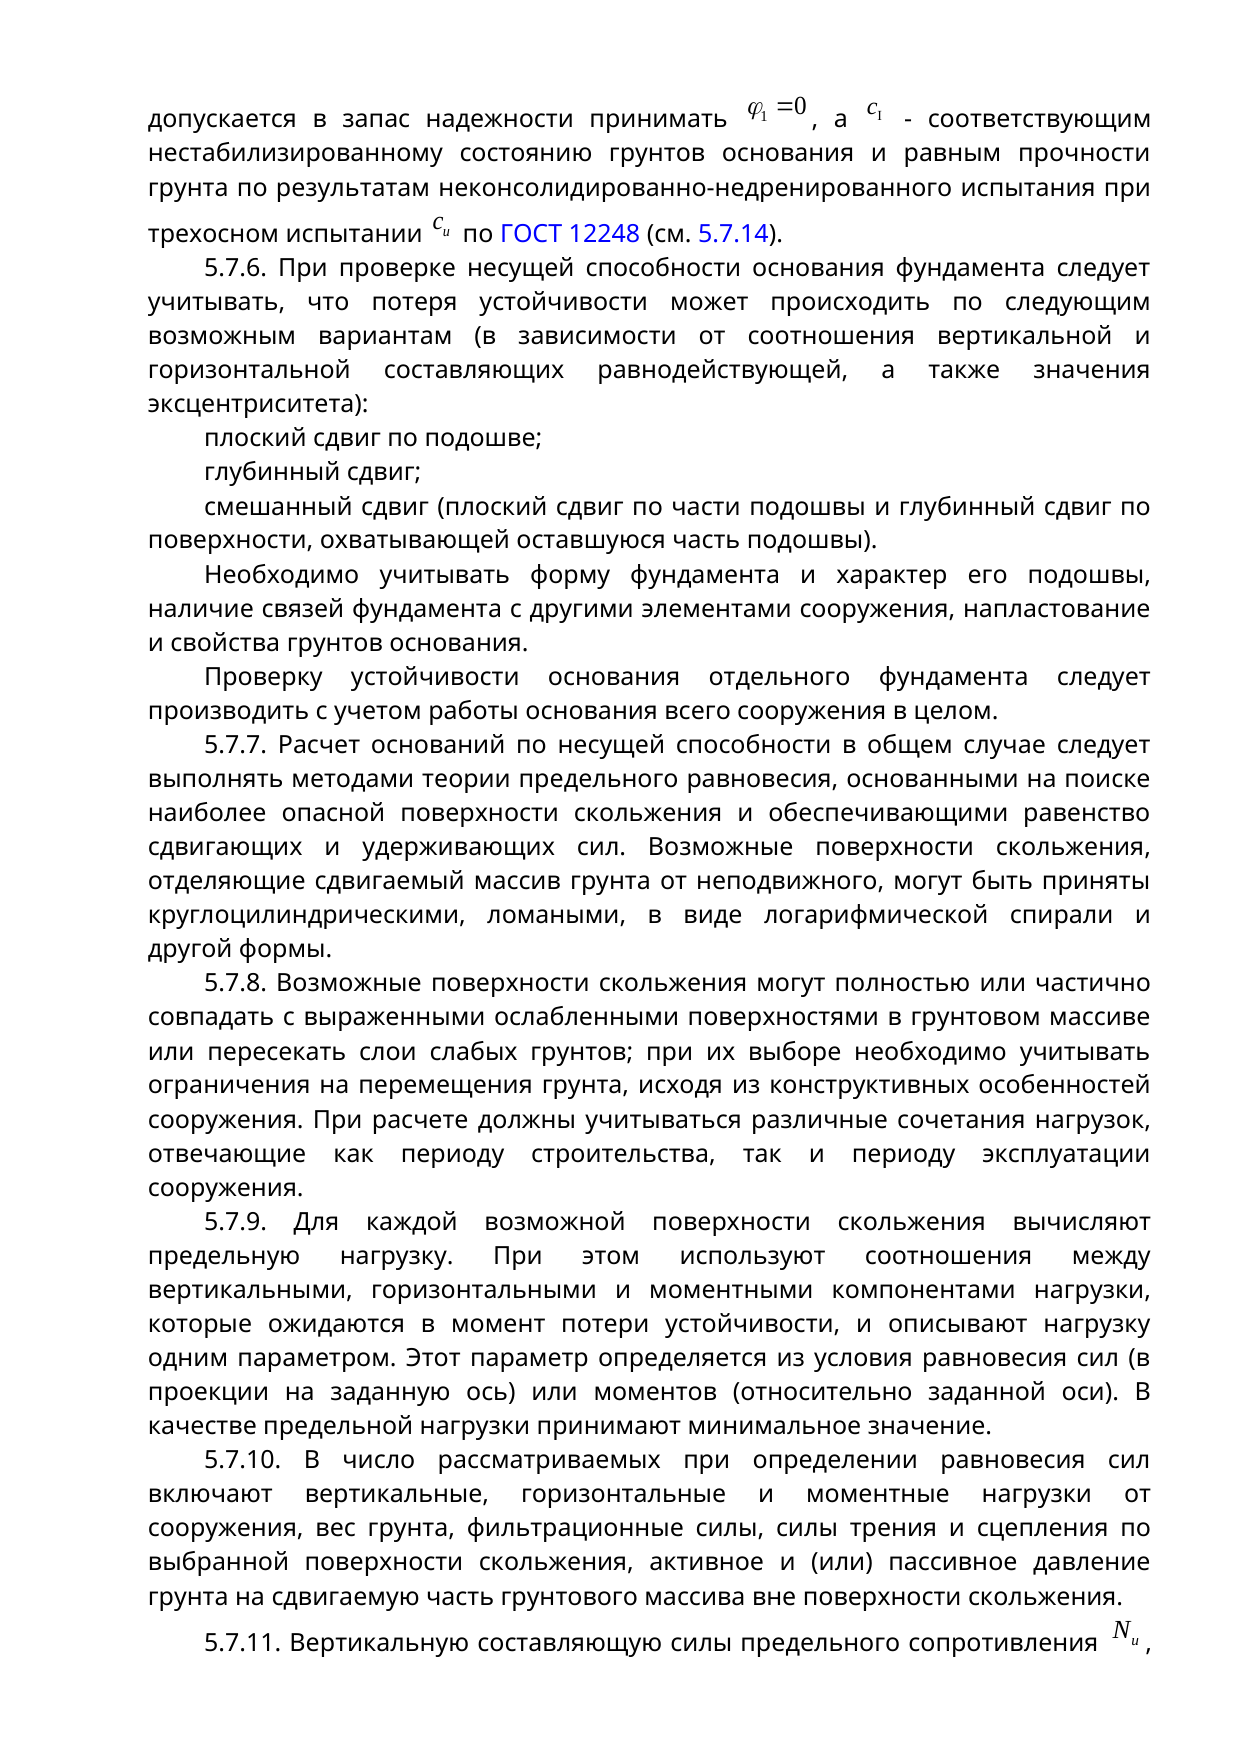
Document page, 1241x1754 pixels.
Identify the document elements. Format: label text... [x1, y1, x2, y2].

text 5.7.6. При проверке несущей способности основания фундамента следует учитывать, что потеря устойчивости может происходить по следующим возможным вариантам (в зависимости от соотношения вертикальной и горизонтальной составляющих равнодействующей, а также значения эксцентриситета): [148, 250, 1152, 420]
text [148, 89, 1152, 250]
text смешанный сдвиг (плоский сдвиг по части подошвы и глубинный сдвиг по поверхности, охватывающей оставшуюся часть подошвы). [148, 488, 1152, 556]
text Необходимо учитывать форму фундамента и характер его подошвы, наличие связей фундамента с другими элементами сооружения, напластование и свойства грунтов основания. [148, 556, 1152, 658]
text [148, 1612, 1152, 1659]
text плоский сдвиг по подошве; [148, 420, 1152, 454]
text 5.7.9. Для каждой возможной поверхности скольжения вычисляют предельную нагрузку. При этом используют соотношения между вертикальными, горизонтальными и моментными компонентами нагрузки, которые ожидаются в момент потери устойчивости, и описывают нагрузку одним параметром. Этот параметр определяется из условия равновесия сил (в проекции на заданную ось) или моментов (относительно заданной оси). В качестве предельной нагрузки принимают минимальное значение. [148, 1203, 1152, 1442]
text глубинный сдвиг; [148, 454, 1152, 488]
text 5.7.8. Возможные поверхности скольжения могут полностью или частично совпадать с выраженными ослабленными поверхностями в грунтовом массиве или пересекать слои слабых грунтов; при их выборе необходимо учитывать ограничения на перемещения грунта, исходя из конструктивных особенностей сооружения. При расчете должны учитываться различные сочетания нагрузок, отвечающие как периоду строительства, так и периоду эксплуатации сооружения. [148, 965, 1152, 1203]
text Проверку устойчивости основания отдельного фундамента следует производить с учетом работы основания всего сооружения в целом. [148, 658, 1152, 727]
text 5.7.10. В число рассматриваемых при определении равновесия сил включают вертикальные, горизонтальные и моментные нагрузки от сооружения, вес грунта, фильтрационные силы, силы трения и сцепления по выбранной поверхности скольжения, активное и (или) пассивное давление грунта на сдвигаемую часть грунтового массива вне поверхности скольжения. [148, 1442, 1152, 1612]
text 5.7.7. Расчет оснований по несущей способности в общем случае следует выполнять методами теории предельного равновесия, основанными на поиске наиболее опасной поверхности скольжения и обеспечивающими равенство сдвигающих и удерживающих сил. Возможные поверхности скольжения, отделяющие сдвигаемый массив грунта от неподвижного, могут быть приняты круглоцилиндрическими, ломаными, в виде логарифмической спирали и другой формы. [148, 727, 1152, 965]
